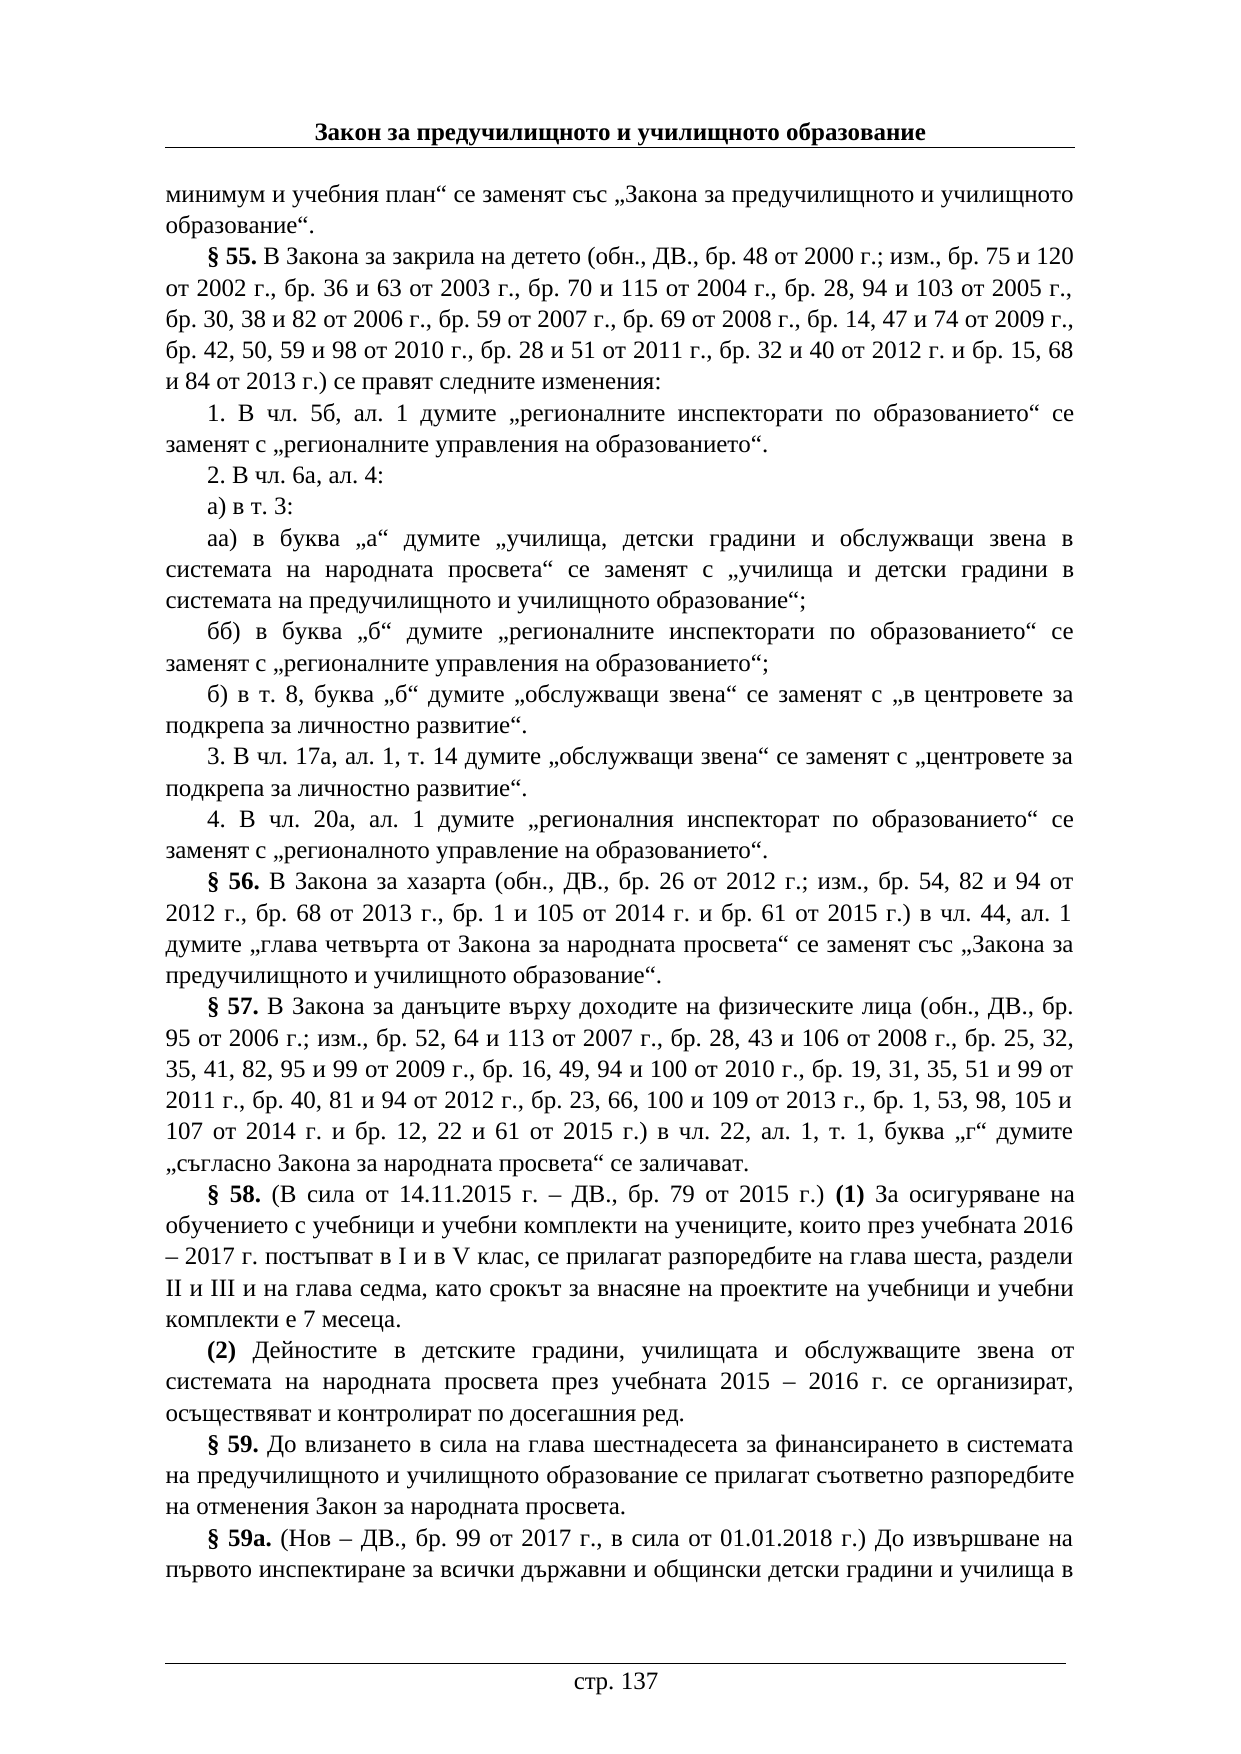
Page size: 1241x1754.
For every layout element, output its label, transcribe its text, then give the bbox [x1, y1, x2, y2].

text б) в т. 8, буква „б“ думите „обслужващи звена“ се заменят с „в центровете за подкрепа за личностно развитие“. [165, 677, 1075, 740]
text 1. В чл. 5б, ал. 1 думите „регионалните инспекторати по образованието“ се заменят с „регионалните управления на образованието“. [165, 396, 1075, 458]
text бб) в буква „б“ думите „регионалните инспекторати по образованието“ се заменят с „регионалните управления на образованието“; [165, 615, 1075, 677]
text § 56. В Закона за хазарта (обн., ДВ., бр. 26 от 2012 г.; изм., бр. 54, 82 и 94 от 2012 г., бр. 68 от 2013 г., бр. 1 и 105 от 2014 г. и бр. 61 от 2015 г.) в чл. 44, ал. 1 думите „глава четвърта от Закона за народната просвета“ се заменят със „Закона за предучилищното и училищното образование“. [165, 865, 1075, 990]
text аа) в буква „а“ думите „училища, детски градини и обслужващи звена в системата на народната просвета“ се заменят с „училища и детски градини в системата на предучилищното и училищното образование“; [165, 521, 1075, 615]
text § 55. В Закона за закрила на детето (обн., ДВ., бр. 48 от 2000 г.; изм., бр. 75 и 120 от 2002 г., бр. 36 и 63 от 2003 г., бр. 70 и 115 от 2004 г., бр. 28, 94 и 103 от 2005 г., бр. 30, 38 и 82 от 2006 г., бр. 59 от 2007 г., бр. 69 от 2008 г., бр. 14, 47 и 74 от 2009 г., бр. 42, 50, 59 и 98 от 2010 г., бр. 28 и 51 от 2011 г., бр. 32 и 40 от 2012 г. и бр. 15, 68 и 84 от 2013 г.) се правят следните изменения: [165, 240, 1075, 396]
text § 57. В Закона за данъците върху доходите на физическите лица (обн., ДВ., бр. 95 от 2006 г.; изм., бр. 52, 64 и 113 от 2007 г., бр. 28, 43 и 106 от 2008 г., бр. 25, 32, 35, 41, 82, 95 и 99 от 2009 г., бр. 16, 49, 94 и 100 от 2010 г., бр. 19, 31, 35, 51 и 99 от 2011 г., бр. 40, 81 и 94 от 2012 г., бр. 23, 66, 100 и 109 от 2013 г., бр. 1, 53, 98, 105 и 107 от 2014 г. и бр. 12, 22 и 61 от 2015 г.) в чл. 22, ал. 1, т. 1, буква „г“ думите „съгласно Закона за народната просвета“ се заличават. [165, 990, 1075, 1177]
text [165, 177, 1075, 240]
text § 58. (В сила от 14.11.2015 г. – ДВ., бр. 79 от 2015 г.) (1) За осигуряване на обучението с учебници и учебни комплекти на учениците, които през учебната 2016 – 2017 г. постъпват в I и в V клас, се прилагат разпоредбите на глава шеста, раздели II и III и на глава седма, като срокът за внасяне на проектите на учебници и учебни комплекти е 7 месеца. [165, 1177, 1075, 1333]
text 3. В чл. 17а, ал. 1, т. 14 думите „обслужващи звена“ се заменят с „центровете за подкрепа за личностно развитие“. [165, 740, 1075, 802]
text § 59. До влизането в сила на глава шестнадесета за финансирането в системата на предучилищното и училищното образование се прилагат съответно разпоредбите на отменения Закон за народната просвета. [165, 1427, 1075, 1521]
text а) в т. 3: [165, 490, 1075, 521]
text 4. В чл. 20а, ал. 1 думите „регионалния инспекторат по образованието“ се заменят с „регионалното управление на образованието“. [165, 802, 1075, 865]
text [165, 1521, 1075, 1583]
text (2) Дейностите в детските градини, училищата и обслужващите звена от системата на народната просвета през учебната 2015 – 2016 г. се организират, осъществяват и контролират по досегашния ред. [165, 1333, 1075, 1427]
text 2. В чл. 6а, ал. 4: [165, 458, 1075, 490]
